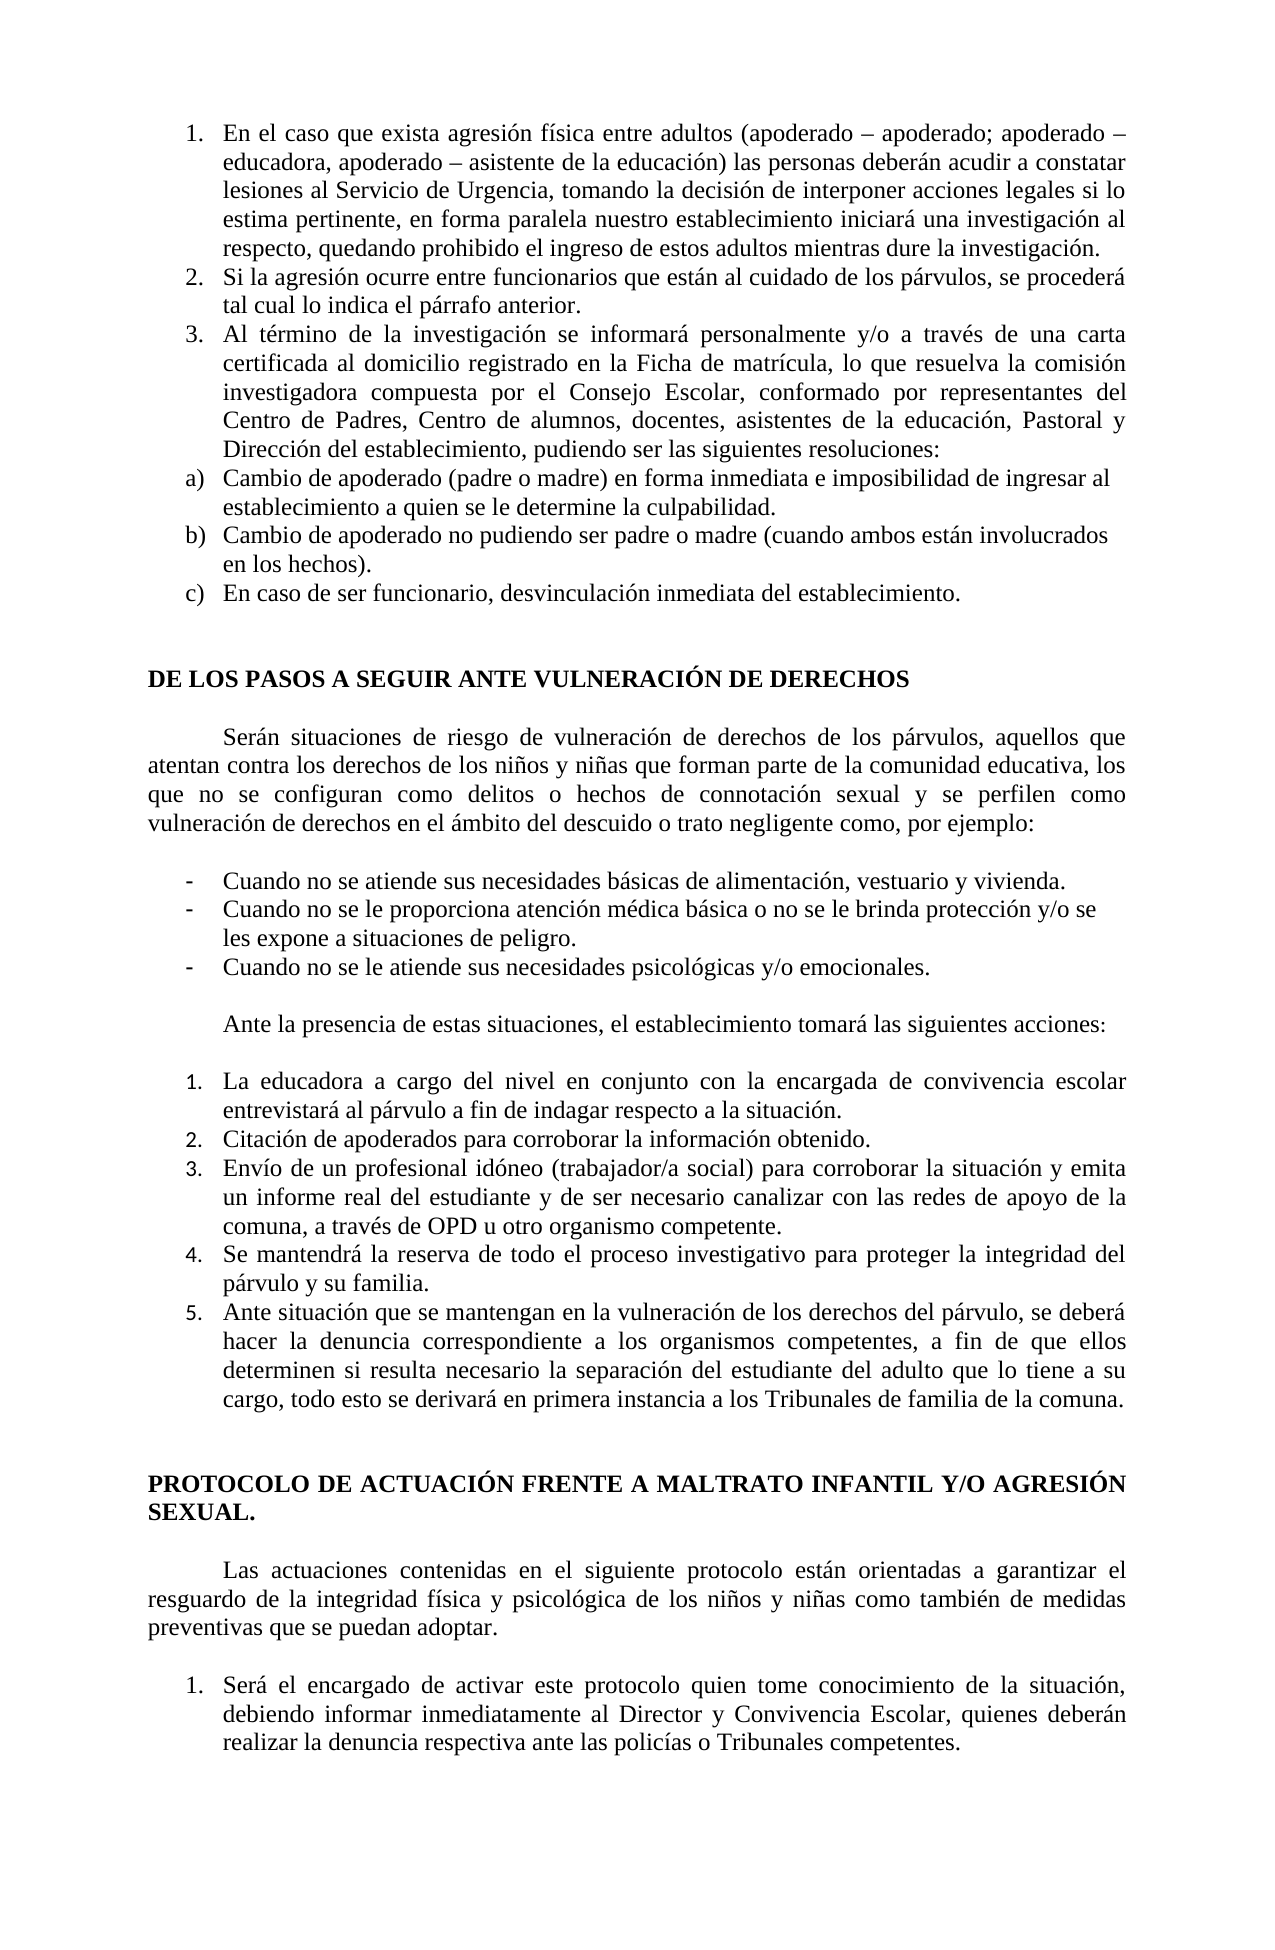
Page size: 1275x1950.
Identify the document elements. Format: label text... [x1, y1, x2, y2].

list En caso de ser funcionario, desvinculación inmediata del establecimiento. [185, 578, 1127, 607]
list Se mantendrá la reserva de todo el proceso investigativo para proteger la integridad del párvulo y su familia. [185, 1239, 1127, 1297]
list En el caso que exista agresión física entre adultos (apoderado – apoderado; apoderado – educadora, apoderado – asistente de la educación) las personas deberán acudir a constatar lesiones al Servicio de Urgencia, tomando la decisión de interponer acciones legales si lo estima pertinente, en forma paralela nuestro establecimiento iniciará una investigación al respecto, quedando prohibido el ingreso de estos adultos mientras dure la investigación. [185, 118, 1127, 262]
list Cambio de apoderado no pudiendo ser padre o madre (cuando ambos están involucrados en los hechos). [185, 521, 1127, 578]
list Cambio de apoderado (padre o madre) en forma inmediata e imposibilidad de ingresar al establecimiento a quien se le determine la culpabilidad. [185, 463, 1127, 521]
text Ante la presencia de estas situaciones, el establecimiento tomará las siguientes acciones: [223, 1009, 1127, 1038]
list Si la agresión ocurre entre funcionarios que están al cuidado de los párvulos, se procederá tal cual lo indica el párrafo anterior. [185, 262, 1127, 319]
list Citación de apoderados para corroborar la información obtenido. [185, 1124, 1127, 1153]
list Cuando no se le proporciona atención médica básica o no se le brinda protección y/o se les expone a situaciones de peligro. [185, 894, 1127, 952]
list Cuando no se le atiende sus necesidades psicológicas y/o emocionales. [185, 952, 1127, 981]
text PROTOCOLO DE ACTUACIÓN FRENTE A MALTRATO INFANTIL Y/O AGRESIÓN SEXUAL. [148, 1469, 1127, 1526]
list Ante situación que se mantengan en la vulneración de los derechos del párvulo, se deberá hacer la denuncia correspondiente a los organismos competentes, a fin de que ellos determinen si resulta necesario la separación del estudiante del adulto que lo tiene a su cargo, todo esto se derivará en primera instancia a los Tribunales de familia de la comuna. [185, 1297, 1127, 1413]
text Serán situaciones de riesgo de vulneración de derechos de los párvulos, aquellos que atentan contra los derechos de los niños y niñas que forman parte de la comunidad educativa, los que no se configuran como delitos o hechos de connotación sexual y se perfilen como vulneración de derechos en el ámbito del descuido o trato negligente como, por ejemplo: [148, 722, 1127, 837]
text Las actuaciones contenidas en el siguiente protocolo están orientadas a garantizar el resguardo de la integridad física y psicológica de los niños y niñas como también de medidas preventivas que se puedan adoptar. [148, 1555, 1127, 1641]
list La educadora a cargo del nivel en conjunto con la encargada de convivencia escolar entrevistará al párvulo a fin de indagar respecto a la situación. [185, 1066, 1127, 1124]
list Al término de la investigación se informará personalmente y/o a través de una carta certificada al domicilio registrado en la Ficha de matrícula, lo que resuelva la comisión investigadora compuesta por el Consejo Escolar, conformado por representantes del Centro de Padres, Centro de alumnos, docentes, asistentes de la educación, Pastoral y Dirección del establecimiento, pudiendo ser las siguientes resoluciones: [185, 319, 1127, 463]
list Cuando no se atiende sus necesidades básicas de alimentación, vestuario y vivienda. [185, 866, 1127, 894]
text DE LOS PASOS A SEGUIR ANTE VULNERACIÓN DE DERECHOS [148, 664, 1127, 693]
list Será el encargado de activar este protocolo quien tome conocimiento de la situación, debiendo informar inmediatamente al Director y Convivencia Escolar, quienes deberán realizar la denuncia respectiva ante las policías o Tribunales competentes. [185, 1670, 1127, 1756]
list Envío de un profesional idóneo (trabajador/a social) para corroborar la situación y emita un informe real del estudiante y de ser necesario canalizar con las redes de apoyo de la comuna, a través de OPD u otro organismo competente. [185, 1153, 1127, 1239]
